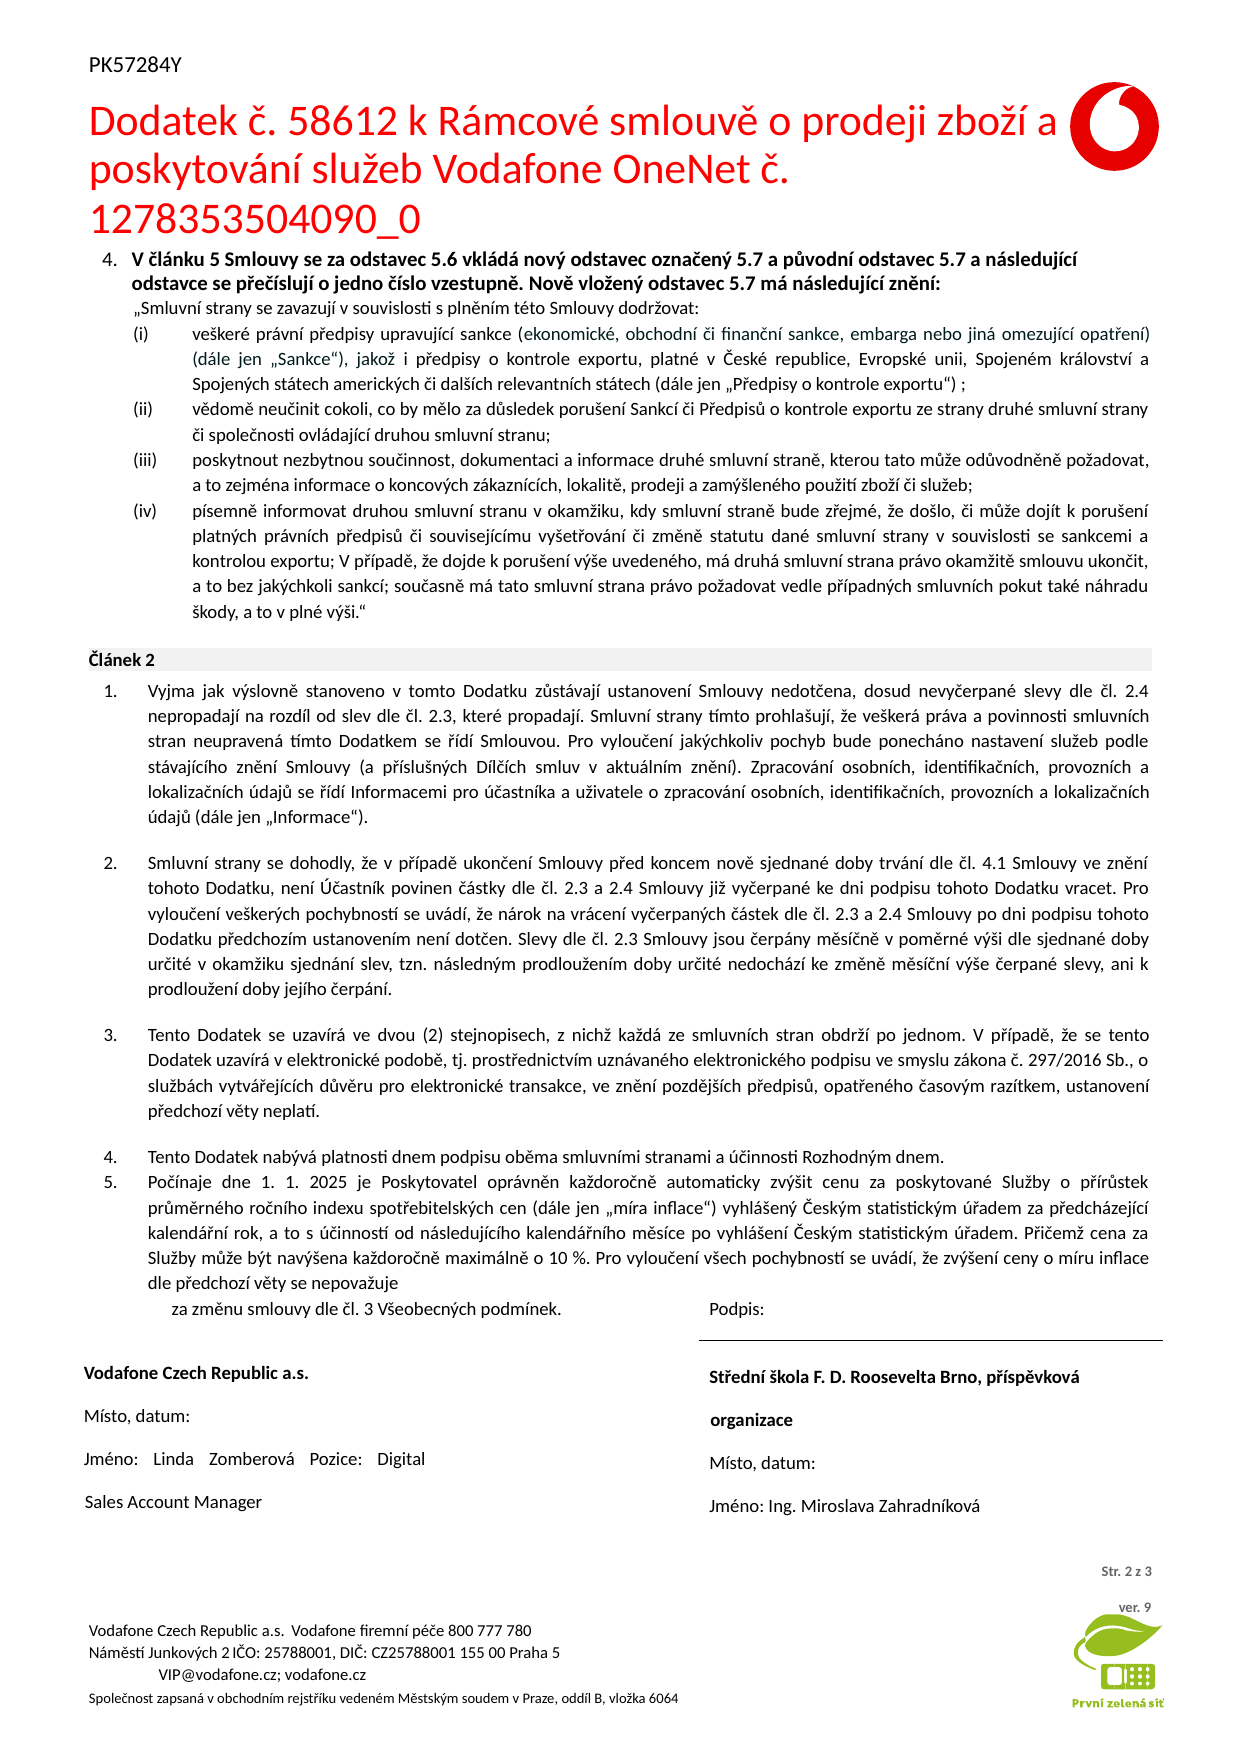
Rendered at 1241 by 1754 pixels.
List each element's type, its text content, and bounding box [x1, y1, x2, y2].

text Střední škola F. D. Roosevelta Brno, příspěvková organizace [709, 1365, 1152, 1431]
text Místo, datum: [83, 1405, 561, 1428]
list Počínaje dne 1. 1. 2025 je Poskytovatel oprávněn každoročně automaticky zvýšit cenu za poskytované Služby o přírůstek průměrného ročního indexu spotřebitelských cen (dále jen „míra inflace“) vyhlášený Českým statistickým úřadem za předcházející kalendářní rok, a to s účinností od následujícího kalendářního měsíce po vyhlášení Českým statistickým úřadem. Přičemž cena za Služby může být navýšena každoročně maximálně o 10 %. Pro vyloučení všech pochybností se uvádí, že zvýšení ceny o míru inflace dle předchozí věty se nepovažuje [103, 1171, 1151, 1294]
list veškeré právní předpisy upravující sankce (ekonomické, obchodní či finanční sankce, embarga nebo jiná omezující opatření) (dále jen „Sankce“), jakož i předpisy o kontrole exportu, platné v České republice, Evropské unii, Spojeném království a Spojených státech amerických či dalších relevantních státech (dále jen „Předpisy o kontrole exportu“) ; [133, 322, 1151, 395]
text Jméno: Linda Zomberová Pozice: Digital Sales Account Manager [83, 1448, 426, 1513]
text Vodafone Czech Republic a.s. [83, 1362, 562, 1384]
list poskytnout nezbytnou součinnost, dokumentaci a informace druhé smluvní straně, kterou tato může odůvodněně požadovat, a to zejména informace o koncových zákaznících, lokalitě, prodeji a zamýšleného použití zboží či služeb; [133, 448, 1151, 496]
text za změnu smlouvy dle čl. 3 Všeobecných podmínek. [84, 1297, 562, 1320]
subtitle Článek 2 [89, 648, 1152, 671]
text Jméno: Ing. Miroslava Zahradníková [709, 1494, 1151, 1517]
list vědomě neučinit cokoli, co by mělo za důsledek porušení Sankcí či Předpisů o kontrole exportu ze strany druhé smluvní strany či společnosti ovládající druhou smluvní stranu; [133, 398, 1151, 446]
list Vyjma jak výslovně stanoveno v tomto Dodatku zůstávají ustanovení Smlouvy nedotčena, dosud nevyčerpané slevy dle čl. 2.4 nepropadají na rozdíl od slev dle čl. 2.3, které propadají. Smluvní strany tímto prohlašují, že veškerá práva a povinnosti smluvních stran neupravená tímto Dodatkem se řídí Smlouvou. Pro vyloučení jakýchkoliv pochyb bude ponecháno nastavení služeb podle stávajícího znění Smlouvy (a příslušných Dílčích smluv v aktuálním znění). Zpracování osobních, identifikačních, provozních a lokalizačních údajů se řídí Informacemi pro účastníka a uživatele o zpracování osobních, identifikačních, provozních a lokalizačních údajů (dále jen „Informace“). [103, 679, 1151, 828]
list písemně informovat druhou smluvní stranu v okamžiku, kdy smluvní straně bude zřejmé, že došlo, či může dojít k porušení platných právních předpisů či souvisejícímu vyšetřování či změně statutu dané smluvní strany v souvislosti se sankcemi a kontrolou exportu; V případě, že dojde k porušení výše uvedeného, má druhá smluvní strana právo okamžitě smlouvu ukončit, a to bez jakýchkoli sankcí; současně má tato smluvní strana právo požadovat vedle případných smluvních pokut také náhradu škody, a to v plné výši.“ [133, 499, 1151, 623]
list V článku 5 Smlouvy se za odstavec 5.6 vkládá nový odstavec označený 5.7 a původní odstavec 5.7 a následující odstavce se přečíslují o jedno číslo vzestupně. Nově vložený odstavec 5.7 má následující znění: [102, 247, 1152, 296]
text Podpis: [709, 1297, 1151, 1320]
list Tento Dodatek nabývá platnosti dnem podpisu oběma smluvními stranami a účinnosti Rozhodným dnem. [103, 1145, 1151, 1168]
list Smluvní strany se dohodly, že v případě ukončení Smlouvy před koncem nově sjednané doby trvání dle čl. 4.1 Smlouvy ve znění tohoto Dodatku, není Účastník povinen částky dle čl. 2.3 a 2.4 Smlouvy již vyčerpané ke dni podpisu tohoto Dodatku vracet. Pro vyloučení veškerých pochybností se uvádí, že nárok na vrácení vyčerpaných částek dle čl. 2.3 a 2.4 Smlouvy po dni podpisu tohoto Dodatku předchozím ustanovením není dotčen. Slevy dle čl. 2.3 Smlouvy jsou čerpány měsíčně v poměrné výši dle sjednané doby určité v okamžiku sjednání slev, tzn. následným prodloužením doby určité nedochází ke změně měsíční výše čerpané slevy, ani k prodloužení doby jejího čerpání. [103, 851, 1151, 1000]
text „Smluvní strany se zavazují v souvislosti s plněním této Smlouvy dodržovat: [133, 296, 1151, 319]
list Tento Dodatek se uzavírá ve dvou (2) stejnopisech, z nichž každá ze smluvních stran obdrží po jednom. V případě, že se tento Dodatek uzavírá v elektronické podobě, tj. prostřednictvím uznávaného elektronického podpisu ve smyslu zákona č. 297/2016 Sb., o službách vytvářejících důvěru pro elektronické transakce, ve znění pozdějších předpisů, opatřeného časovým razítkem, ustanovení předchozí věty neplatí. [103, 1023, 1151, 1122]
text Místo, datum: [709, 1452, 1151, 1474]
